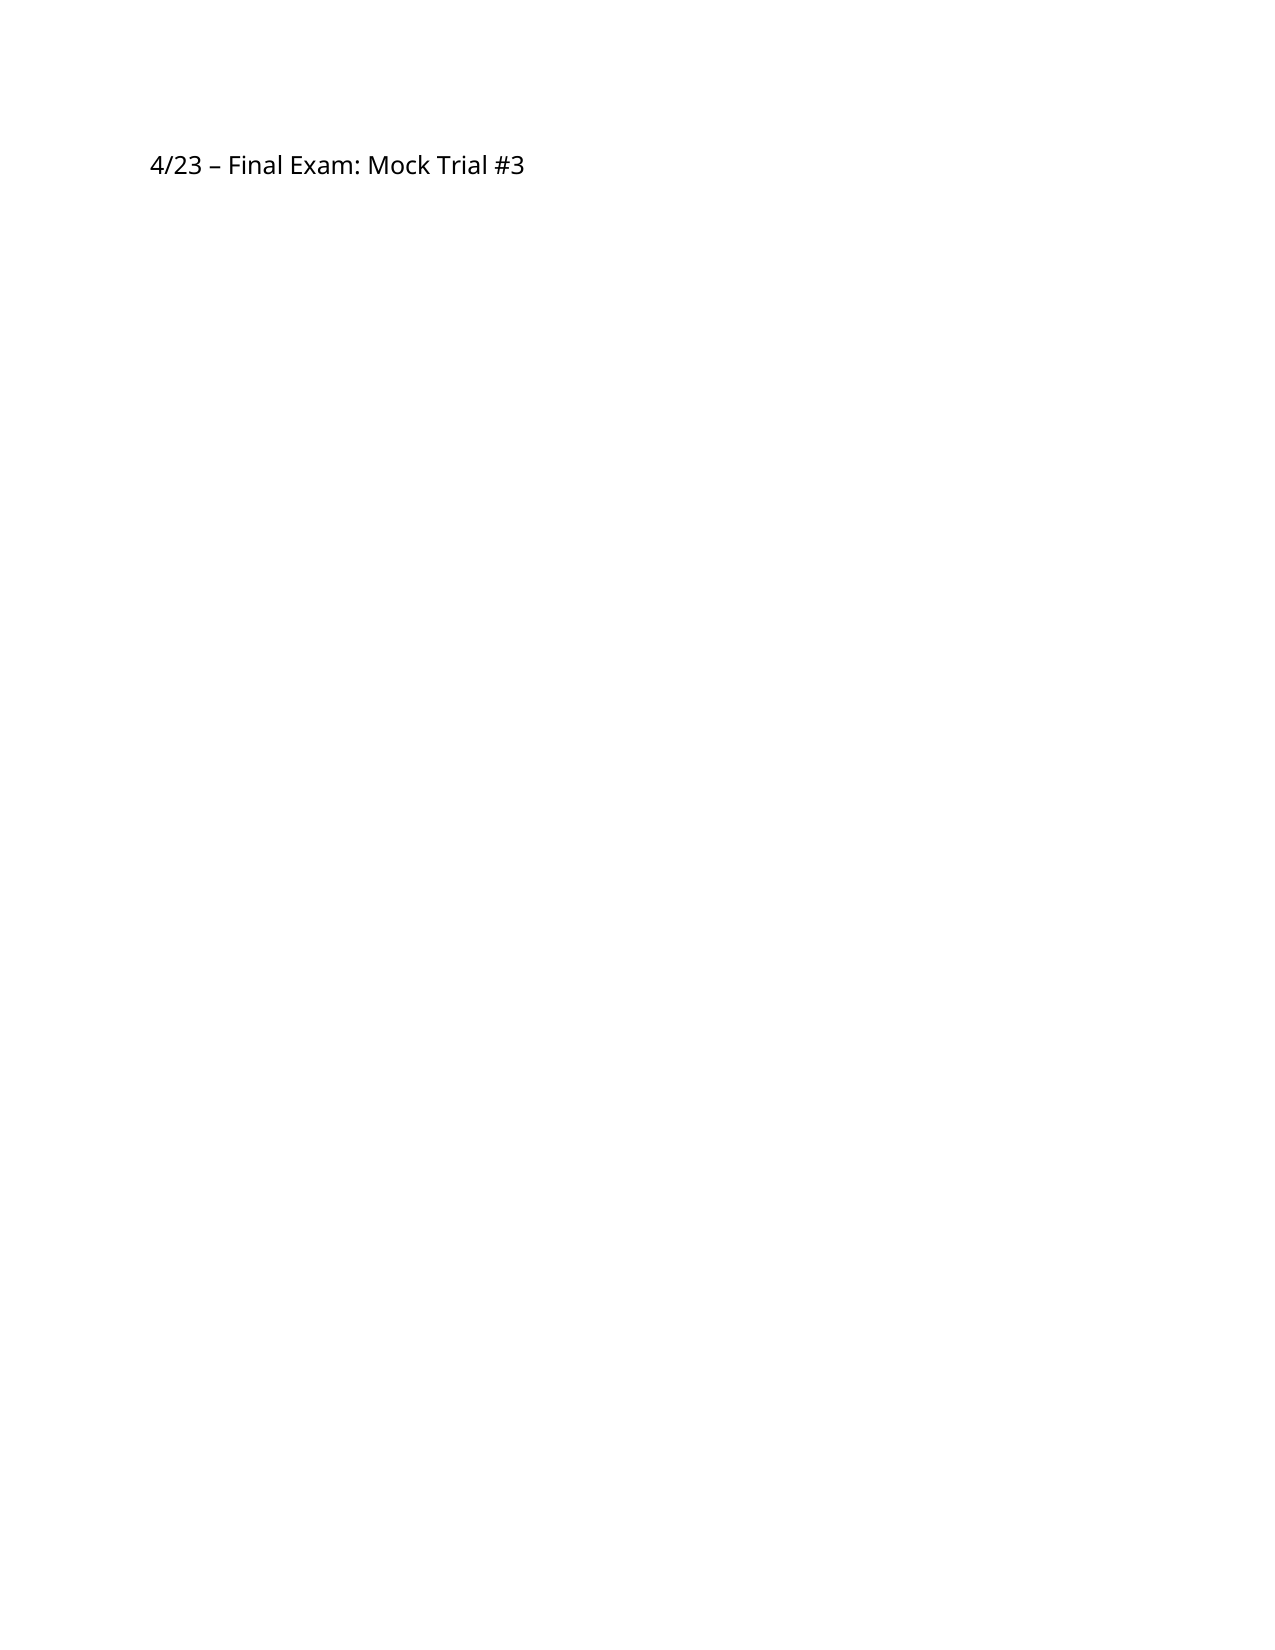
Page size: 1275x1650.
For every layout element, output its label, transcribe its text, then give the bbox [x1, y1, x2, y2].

text 4/23 – Final Exam: Mock Trial #3 [150, 150, 1125, 181]
